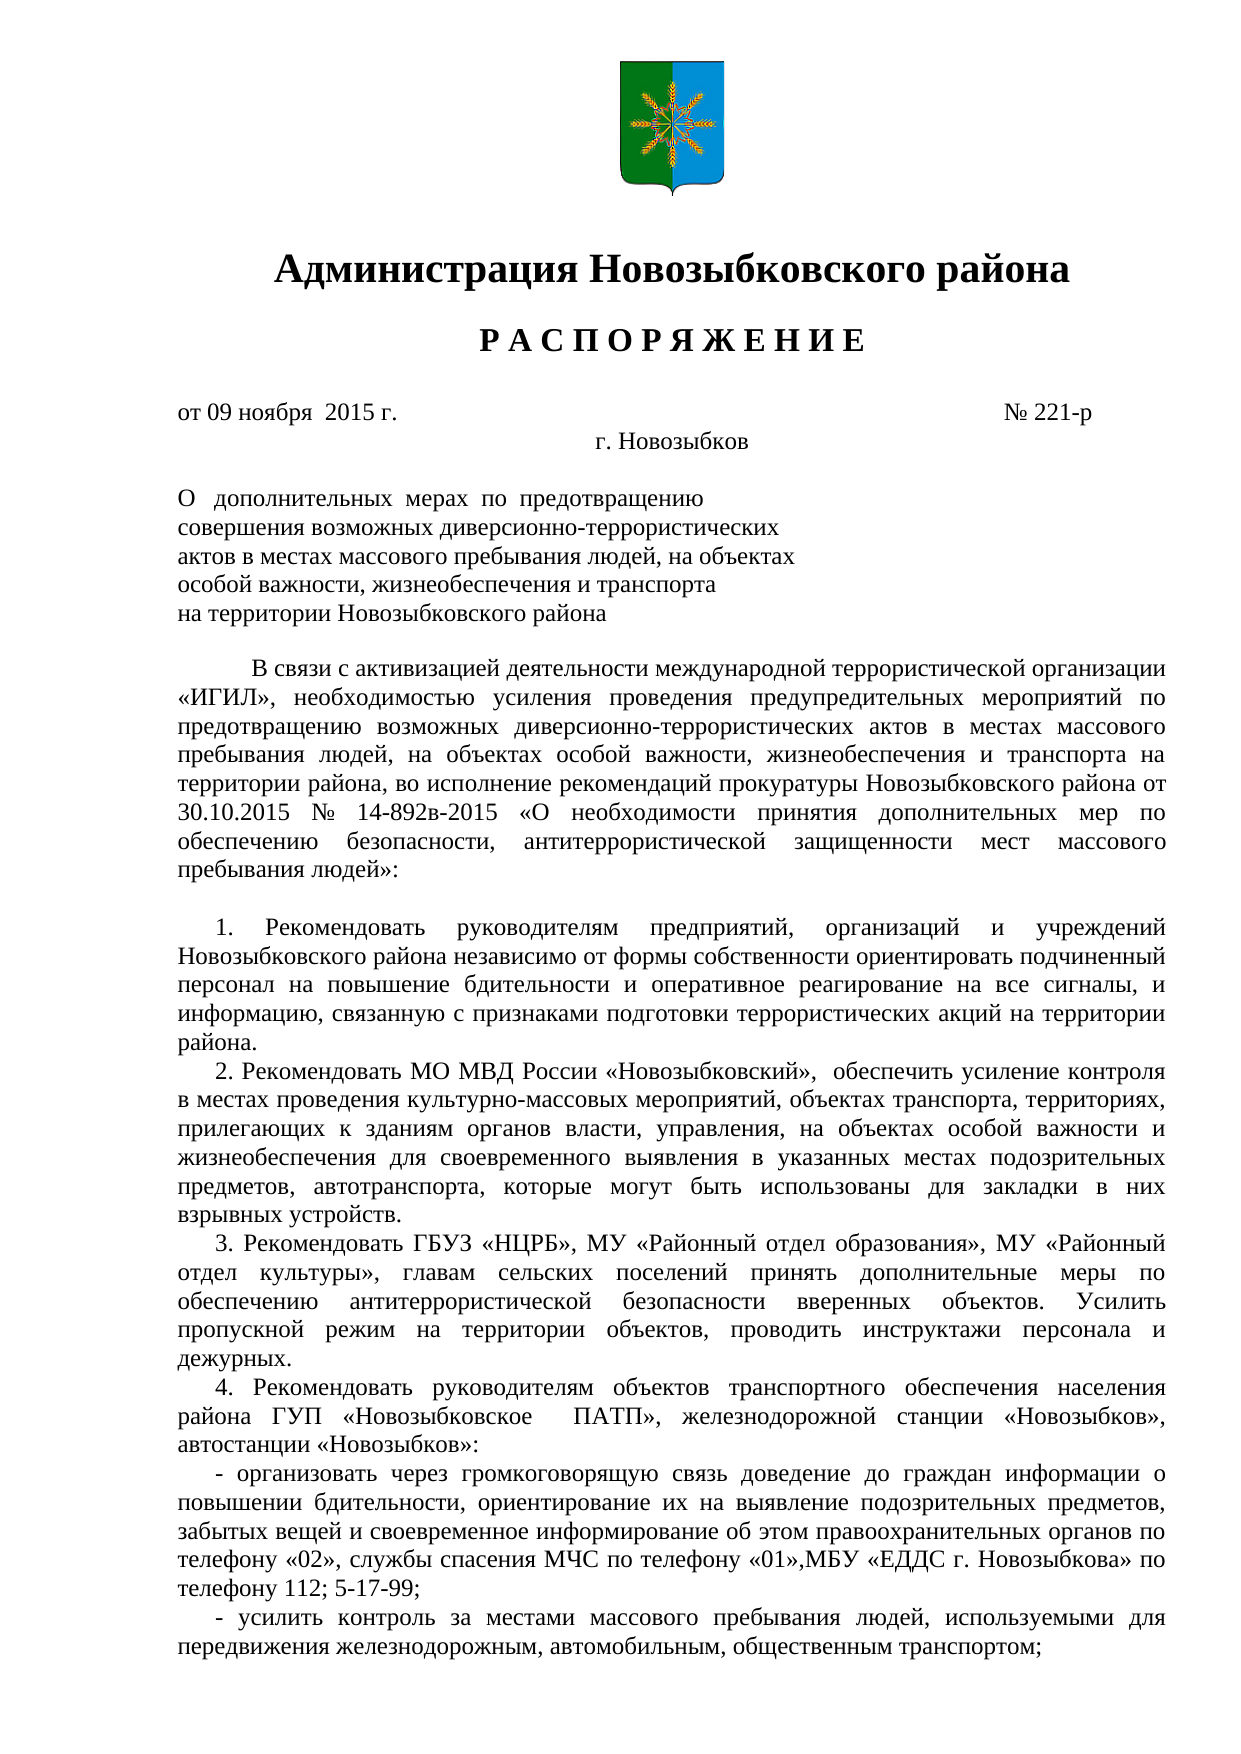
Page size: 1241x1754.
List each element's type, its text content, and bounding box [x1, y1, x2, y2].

text - организовать через громкоговорящую связь доведение до граждан информации о повышении бдительности, ориентирование их на выявление подозрительных предметов, забытых вещей и своевременное информирование об этом правоохранительных органов по телефону «02», службы спасения МЧС по телефону «01»,МБУ «ЕДДС г. Новозыбкова» по телефону 112; 5-17-99; [177, 1458, 1167, 1602]
text 2. Рекомендовать МО МВД России «Новозыбковский», обеспечить усиление контроля в местах проведения культурно-массовых мероприятий, объектах транспорта, территориях, прилегающих к зданиям органов власти, управления, на объектах особой важности и жизнеобеспечения для своевременного выявления в указанных местах подозрительных предметов, автотранспорта, которые могут быть использованы для закладки в них взрывных устройств. [177, 1056, 1167, 1228]
text актов в местах массового пребывания людей, на объектах [177, 541, 1167, 569]
list 1. Рекомендовать руководителям предприятий, организаций и учреждений Новозыбковского района независимо от формы собственности ориентировать подчиненный персонал на повышение бдительности и оперативное реагирование на все сигналы, и информацию, связанную с признаками подготовки террористических акций на территории района. [177, 912, 1167, 1056]
text В связи с активизацией деятельности международной террористической организации «ИГИЛ», необходимостью усиления проведения предупредительных мероприятий по предотвращению возможных диверсионно-террористических актов в местах массового пребывания людей, на объектах особой важности, жизнеобеспечения и транспорта на территории района, во исполнение рекомендаций прокуратуры Новозыбковского района от 30.10.2015 № 14-892в-2015 «О необходимости принятия дополнительных мер по обеспечению безопасности, антитеррористической защищенности мест массового пребывания людей»: [177, 653, 1167, 883]
text О дополнительных мерах по предотвращению [177, 483, 1167, 512]
text особой важности, жизнеобеспечения и транспорта [177, 569, 1167, 598]
text - усилить контроль за местами массового пребывания людей, используемыми для передвижения железнодорожным, автомобильным, общественным транспортом; [177, 1602, 1167, 1659]
text от 09 ноября 2015 г. № 221-р [177, 397, 1167, 426]
text Администрация Новозыбковского района [177, 244, 1167, 292]
text совершения возможных диверсионно-террористических [177, 512, 1167, 541]
text на территории Новозыбковского района [177, 598, 1001, 627]
text г. Новозыбков [177, 426, 1167, 454]
text 3. Рекомендовать ГБУЗ «НЦРБ», МУ «Районный отдел образования», МУ «Районный отдел культуры», главам сельских поселений принять дополнительные меры по обеспечению антитеррористической безопасности вверенных объектов. Усилить пропускной режим на территории объектов, проводить инструктажи персонала и дежурных. [177, 1228, 1167, 1372]
text Р А С П О Р Я Ж Е Н И Е [177, 320, 1167, 359]
text 4. Рекомендовать руководителям объектов транспортного обеспечения населения района ГУП «Новозыбковское ПАТП», железнодорожной станции «Новозыбков», автостанции «Новозыбков»: [177, 1372, 1167, 1458]
picture [619, 59, 725, 196]
